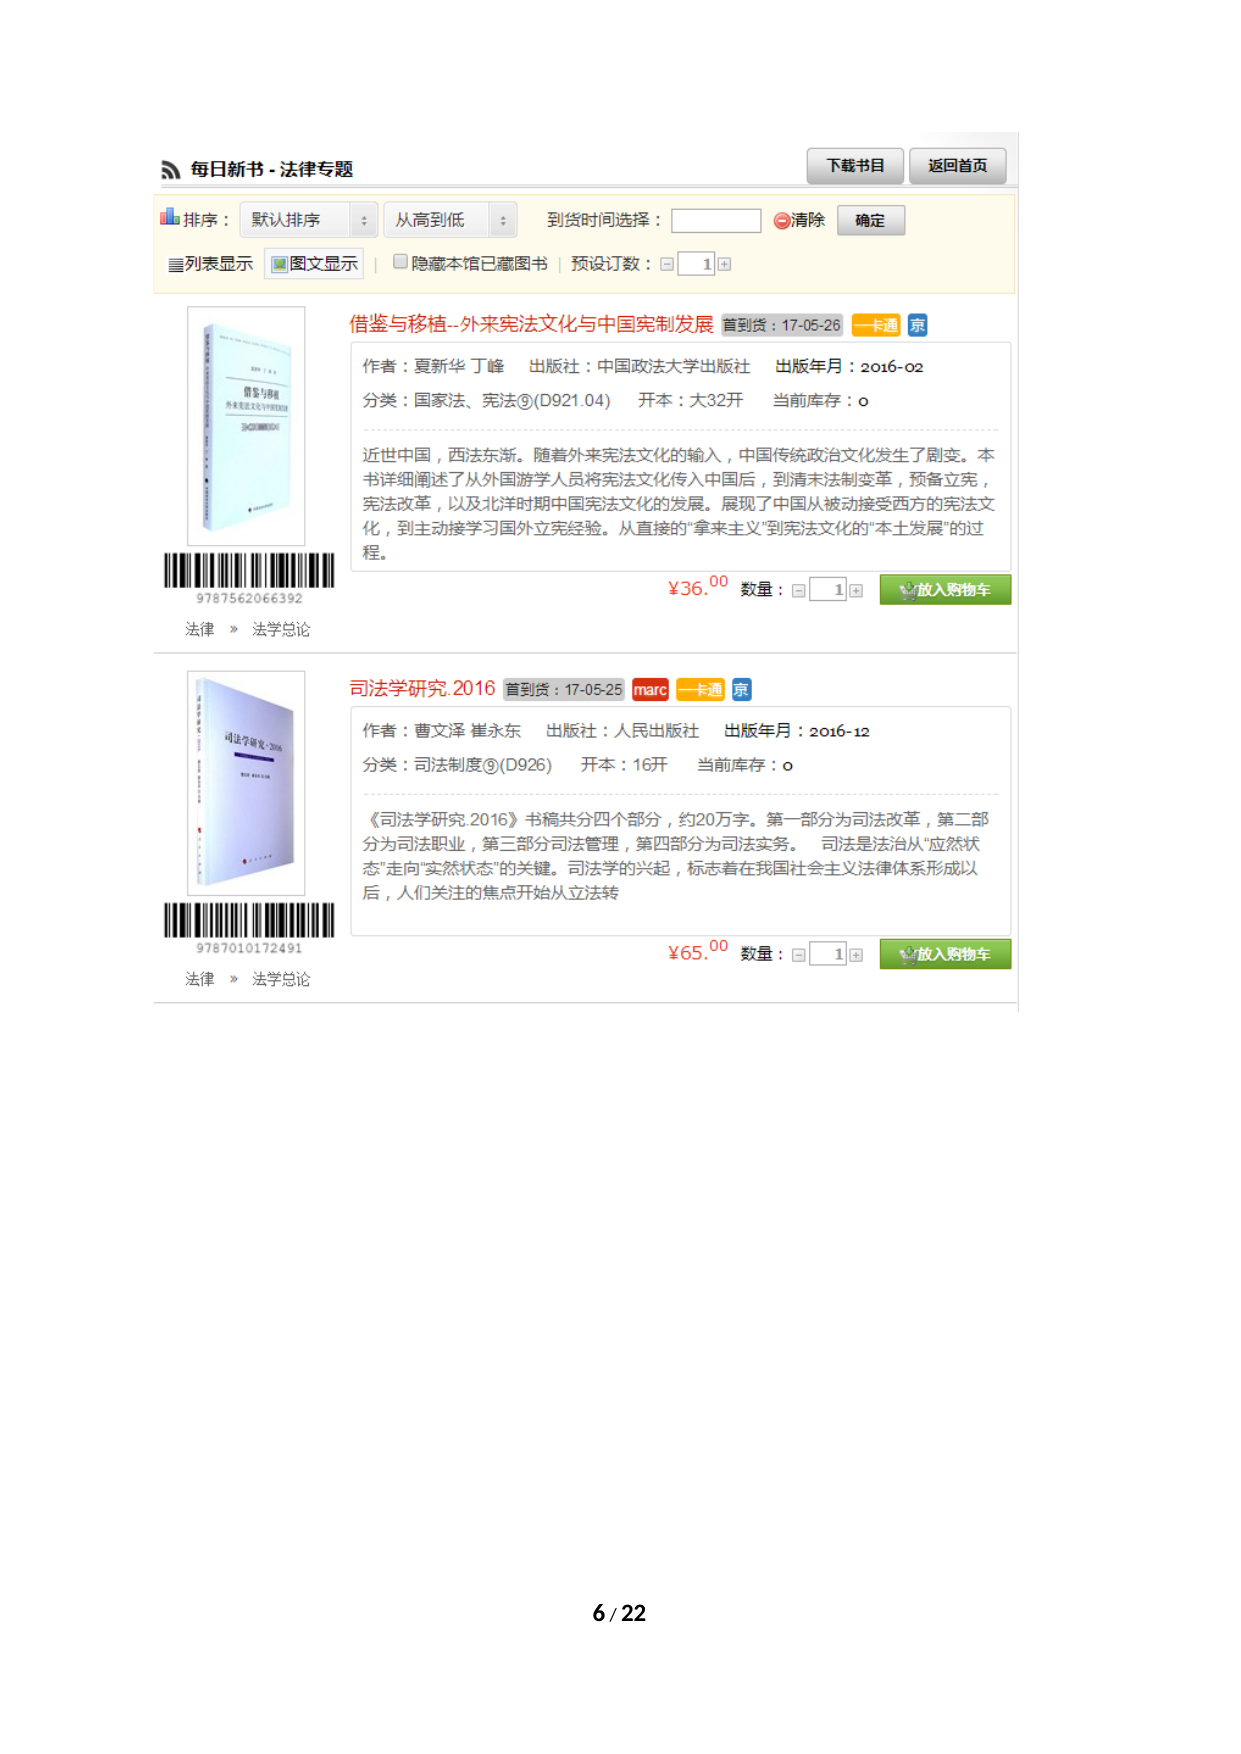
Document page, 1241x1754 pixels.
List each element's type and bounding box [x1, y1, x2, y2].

picture [153, 132, 1019, 1012]
